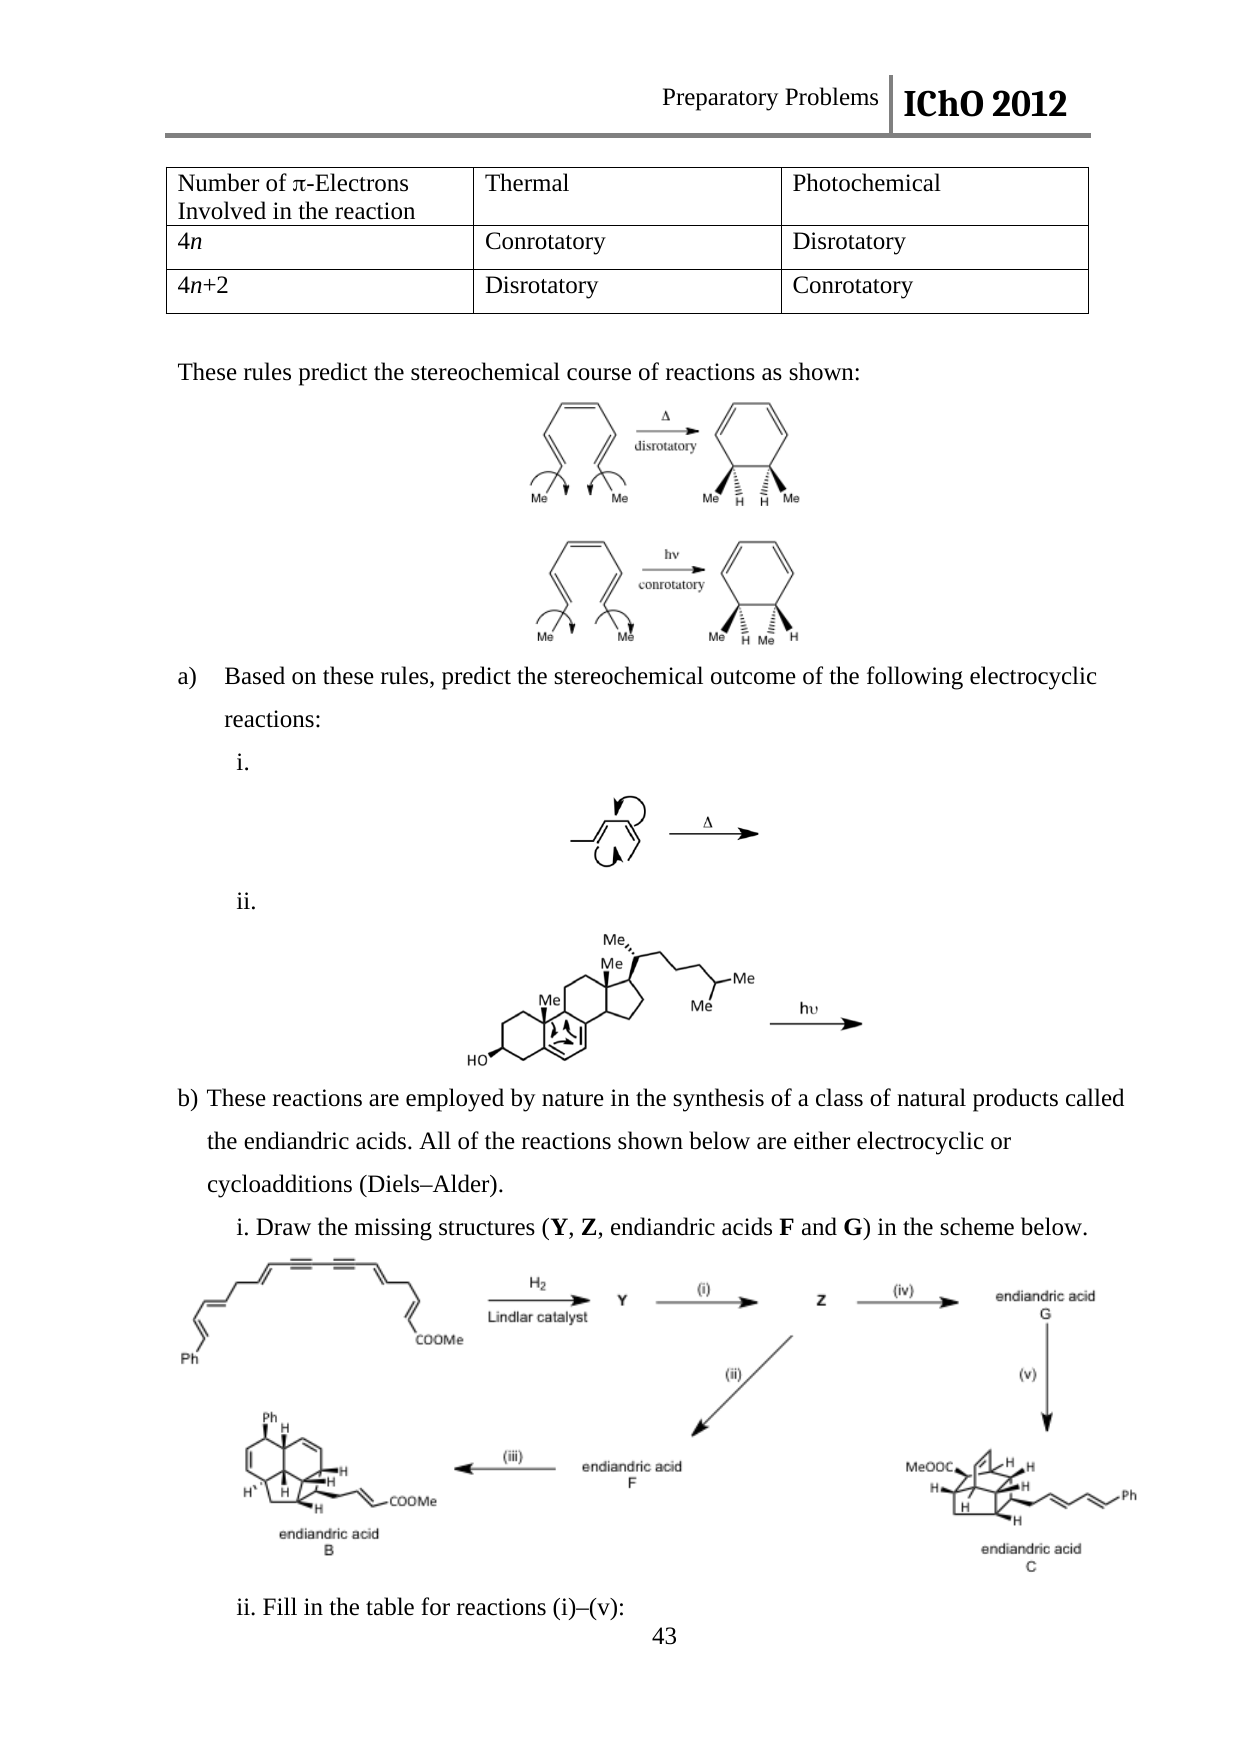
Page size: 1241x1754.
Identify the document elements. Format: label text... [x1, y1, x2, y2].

text b) These reactions are employed by nature in the synthesis of a class of natural products called the endiandric acids. All of the reactions shown below are either electrocyclic or cycloadditions (Diels–Alder). [177, 1083, 1152, 1198]
table_cell Disrotatory [782, 226, 1088, 269]
text ii. Fill in the table for reactions (i)–(v): [236, 1592, 1152, 1621]
table_cell Disrotatory [474, 270, 781, 313]
picture [463, 928, 865, 1069]
table_cell Conrotatory [782, 270, 1088, 313]
table_header Thermal [474, 168, 781, 225]
text ii. [236, 886, 1152, 914]
text i. [236, 747, 1152, 776]
table_header Photochemical [782, 168, 1088, 225]
picture [526, 400, 803, 647]
table_cell 4n [167, 226, 473, 269]
text These rules predict the stereochemical course of reactions as shown: [177, 357, 1152, 386]
table_cell Conrotatory [474, 226, 781, 269]
text a) Based on these rules, predict the stereochemical outcome of the following electrocyclic reactions: [177, 661, 1152, 733]
text i. Draw the missing structures (Y, Z, endiandric acids F and G) in the scheme below. [236, 1212, 1152, 1241]
table_header Number of -Electrons Involved in the reaction [167, 168, 473, 225]
table_cell 4n+2 [167, 270, 473, 313]
picture [177, 1255, 1140, 1578]
picture [567, 790, 762, 872]
